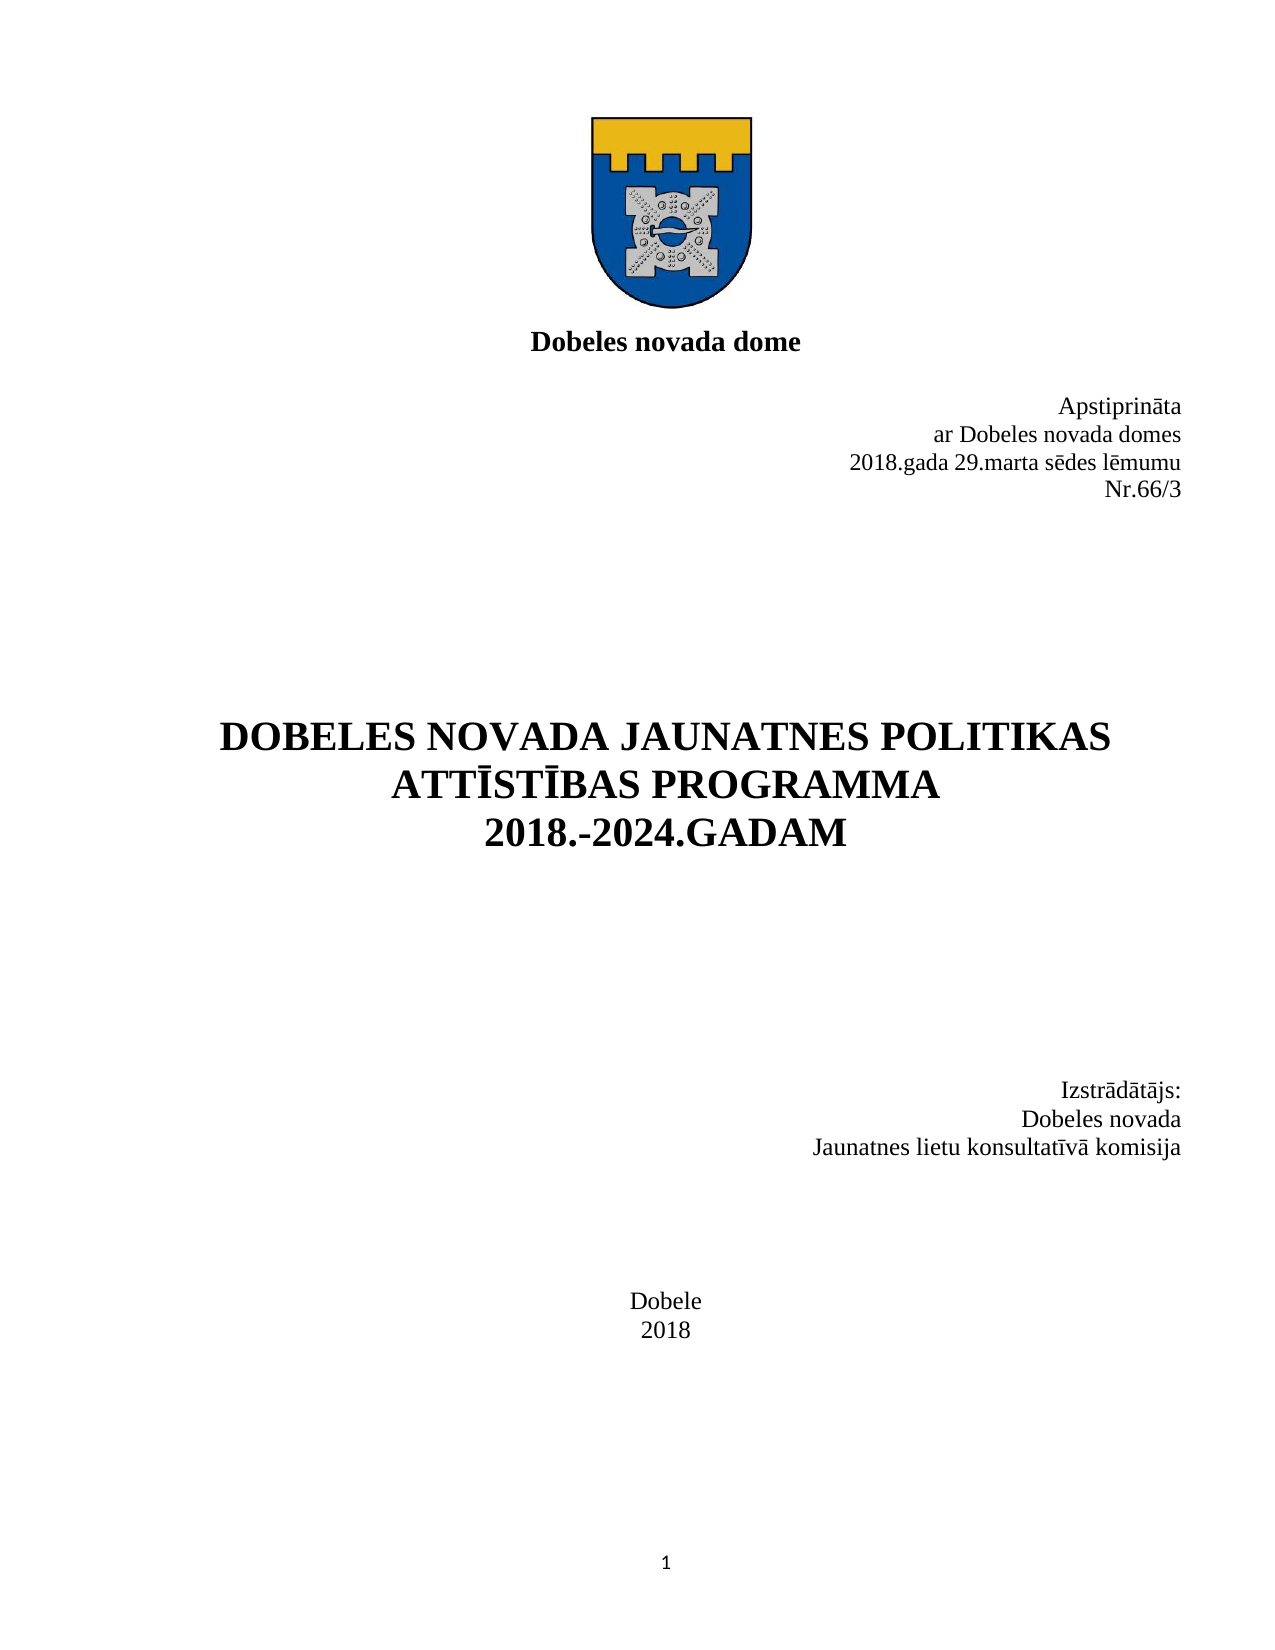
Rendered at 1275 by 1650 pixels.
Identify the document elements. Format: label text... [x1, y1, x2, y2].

text Dobeles novada dome [150, 324, 1181, 358]
text DOBELES NOVADA JAUNATNES POLITIKAS [150, 712, 1181, 759]
text ATTĪSTĪBAS PROGRAMMA [150, 759, 1181, 807]
text Nr.66/3 [981, 476, 1181, 503]
picture [585, 112, 758, 313]
text ar Dobeles novada domes [675, 419, 1181, 448]
text 2018.-2024.GADAM [150, 807, 1181, 855]
text Jaunatnes lietu konsultatīvā komisija [660, 1132, 1181, 1161]
text Dobele [150, 1287, 1181, 1315]
text 2018 [150, 1315, 1181, 1344]
text Apstiprināta [933, 391, 1181, 419]
text 2018.gada 29.marta sēdes lēmumu [675, 448, 1181, 476]
text Dobeles novada [150, 1104, 1181, 1132]
text Izstrādātājs: [962, 1075, 1181, 1104]
